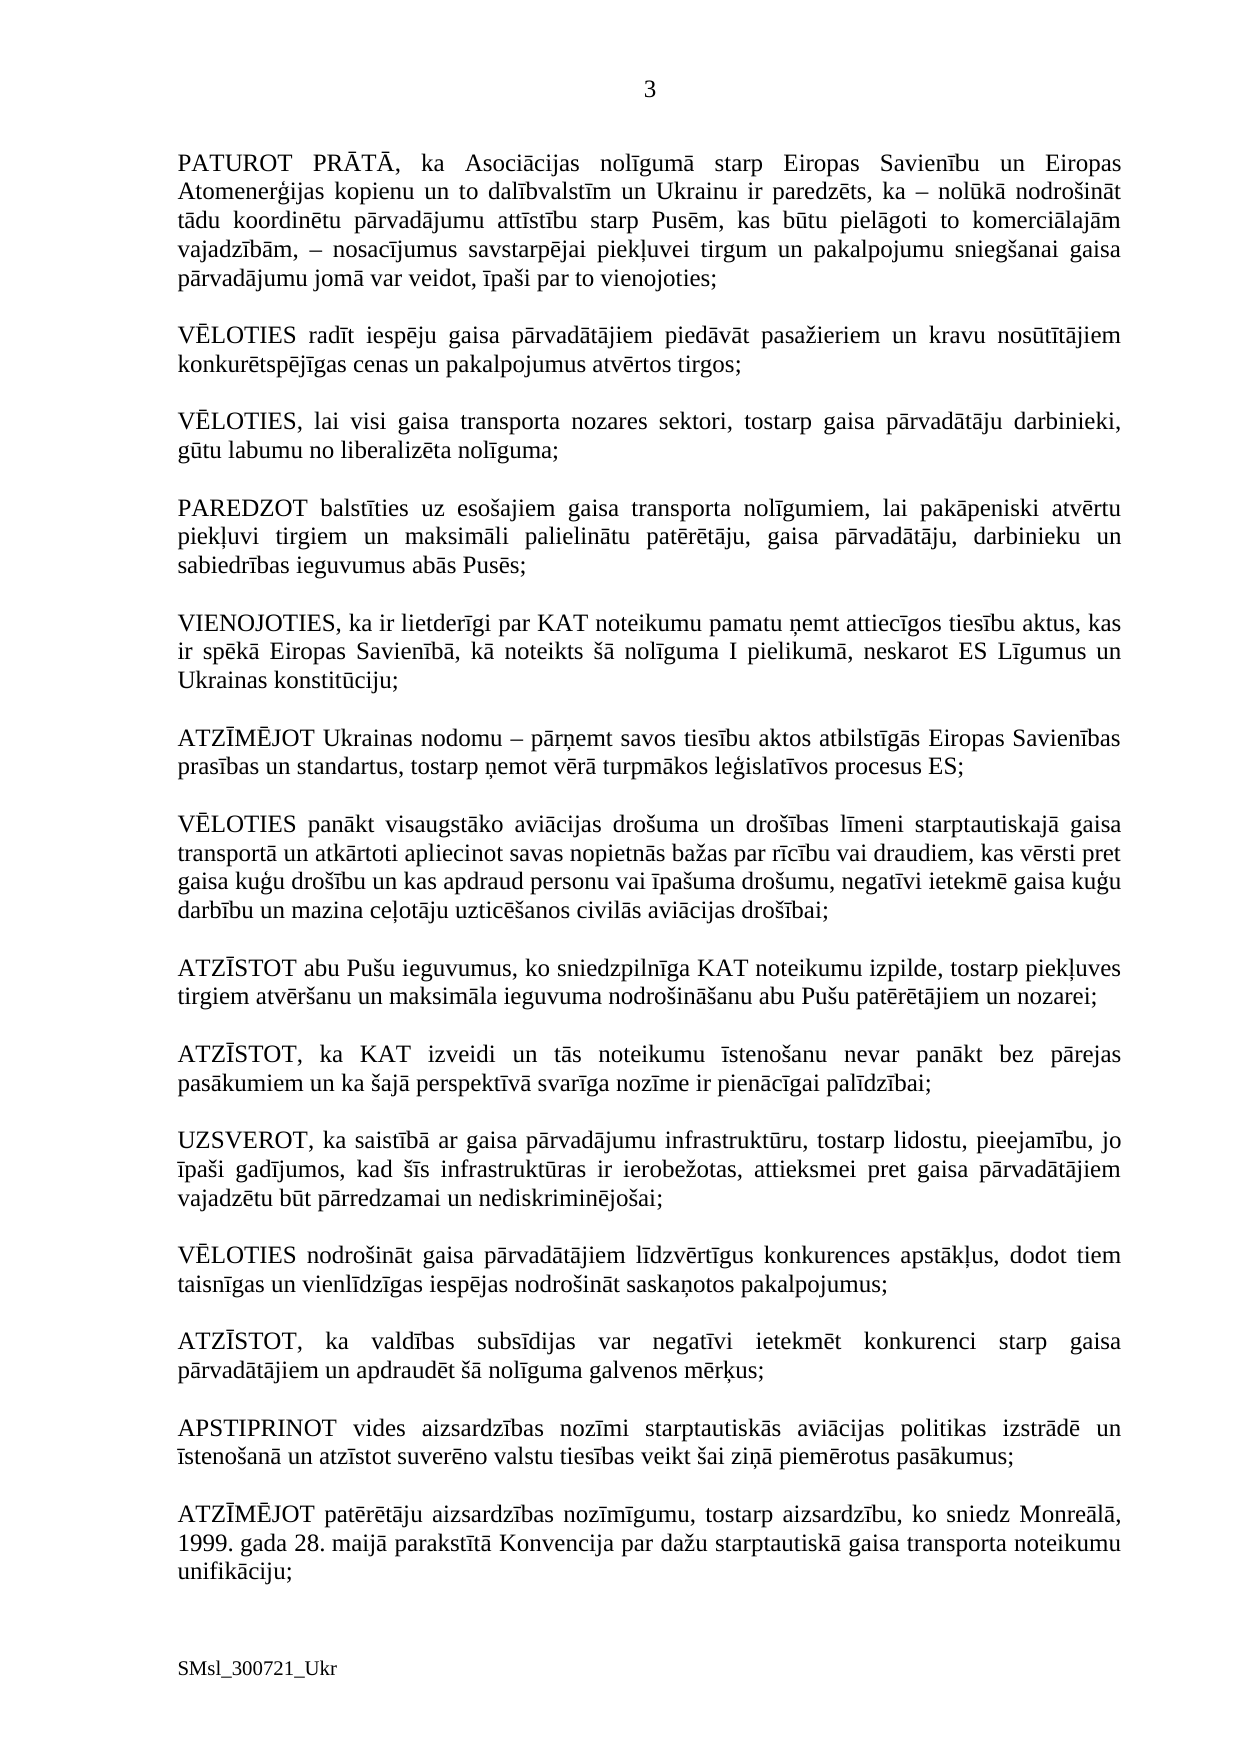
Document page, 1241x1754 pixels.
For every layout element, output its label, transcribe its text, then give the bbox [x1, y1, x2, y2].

text ATZĪMĒJOT Ukrainas nodomu – pārņemt savos tiesību aktos atbilstīgās Eiropas Savienības prasības un standartus, tostarp ņemot vērā turpmākos leģislatīvos procesus ES; [177, 723, 1122, 780]
text VĒLOTIES nodrošināt gaisa pārvadātājiem līdzvērtīgus konkurences apstākļus, dodot tiem taisnīgas un vienlīdzīgas iespējas nodrošināt saskaņotos pakalpojumus; [177, 1240, 1122, 1298]
text ATZĪSTOT, ka KAT izveidi un tās noteikumu īstenošanu nevar panākt bez pārejas pasākumiem un ka šajā perspektīvā svarīga nozīme ir pienācīgai palīdzībai; [177, 1039, 1122, 1096]
text ATZĪSTOT, ka valdības subsīdijas var negatīvi ietekmēt konkurenci starp gaisa pārvadātājiem un apdraudēt šā nolīguma galvenos mērķus; [177, 1326, 1122, 1384]
text VIENOJOTIES, ka ir lietderīgi par KAT noteikumu pamatu ņemt attiecīgos tiesību aktus, kas ir spēkā Eiropas Savienībā, kā noteikts šā nolīguma I pielikumā, neskarot ES Līgumus un Ukrainas konstitūciju; [177, 608, 1122, 694]
text APSTIPRINOT vides aizsardzības nozīmi starptautiskās aviācijas politikas izstrādē un īstenošanā un atzīstot suverēno valstu tiesības veikt šai ziņā piemērotus pasākumus; [177, 1413, 1122, 1470]
text UZSVEROT, ka saistībā ar gaisa pārvadājumu infrastruktūru, tostarp lidostu, pieejamību, jo īpaši gadījumos, kad šīs infrastruktūras ir ierobežotas, attieksmei pret gaisa pārvadātājiem vajadzētu būt pārredzamai un nediskriminējošai; [177, 1125, 1122, 1211]
text ATZĪSTOT abu Pušu ieguvumus, ko sniedzpilnīga KAT noteikumu izpilde, tostarp piekļuves tirgiem atvēršanu un maksimāla ieguvuma nodrošināšanu abu Pušu patērētājiem un nozarei; [177, 953, 1122, 1010]
text PAREDZOT balstīties uz esošajiem gaisa transporta nolīgumiem, lai pakāpeniski atvērtu piekļuvi tirgiem un maksimāli palielinātu patērētāju, gaisa pārvadātāju, darbinieku un sabiedrības ieguvumus abās Pusēs; [177, 493, 1122, 579]
text ATZĪMĒJOT patērētāju aizsardzības nozīmīgumu, tostarp aizsardzību, ko sniedz Monreālā, 1999. gada 28. maijā parakstītā Konvencija par dažu starptautiskā gaisa transporta noteikumu unifikāciju; [177, 1499, 1122, 1585]
text PATUROT PRĀTĀ, ka Asociācijas nolīgumā starp Eiropas Savienību un Eiropas Atomenerģijas kopienu un to dalībvalstīm un Ukrainu ir paredzēts, ka – nolūkā nodrošināt tādu koordinētu pārvadājumu attīstību starp Pusēm, kas būtu pielāgoti to komerciālajām vajadzībām, – nosacījumus savstarpējai piekļuvei tirgum un pakalpojumu sniegšanai gaisa pārvadājumu jomā var veidot, īpaši par to vienojoties; [177, 148, 1122, 291]
text VĒLOTIES panākt visaugstāko aviācijas drošuma un drošības līmeni starptautiskajā gaisa transportā un atkārtoti apliecinot savas nopietnās bažas par rīcību vai draudiem, kas vērsti pret gaisa kuģu drošību un kas apdraud personu vai īpašuma drošumu, negatīvi ietekmē gaisa kuģu darbību un mazina ceļotāju uzticēšanos civilās aviācijas drošībai; [177, 809, 1122, 924]
text VĒLOTIES radīt iespēju gaisa pārvadātājiem piedāvāt pasažieriem un kravu nosūtītājiem konkurētspējīgas cenas un pakalpojumus atvērtos tirgos; [177, 320, 1122, 378]
text VĒLOTIES, lai visi gaisa transporta nozares sektori, tostarp gaisa pārvadātāju darbinieki, gūtu labumu no liberalizēta nolīguma; [177, 406, 1122, 464]
